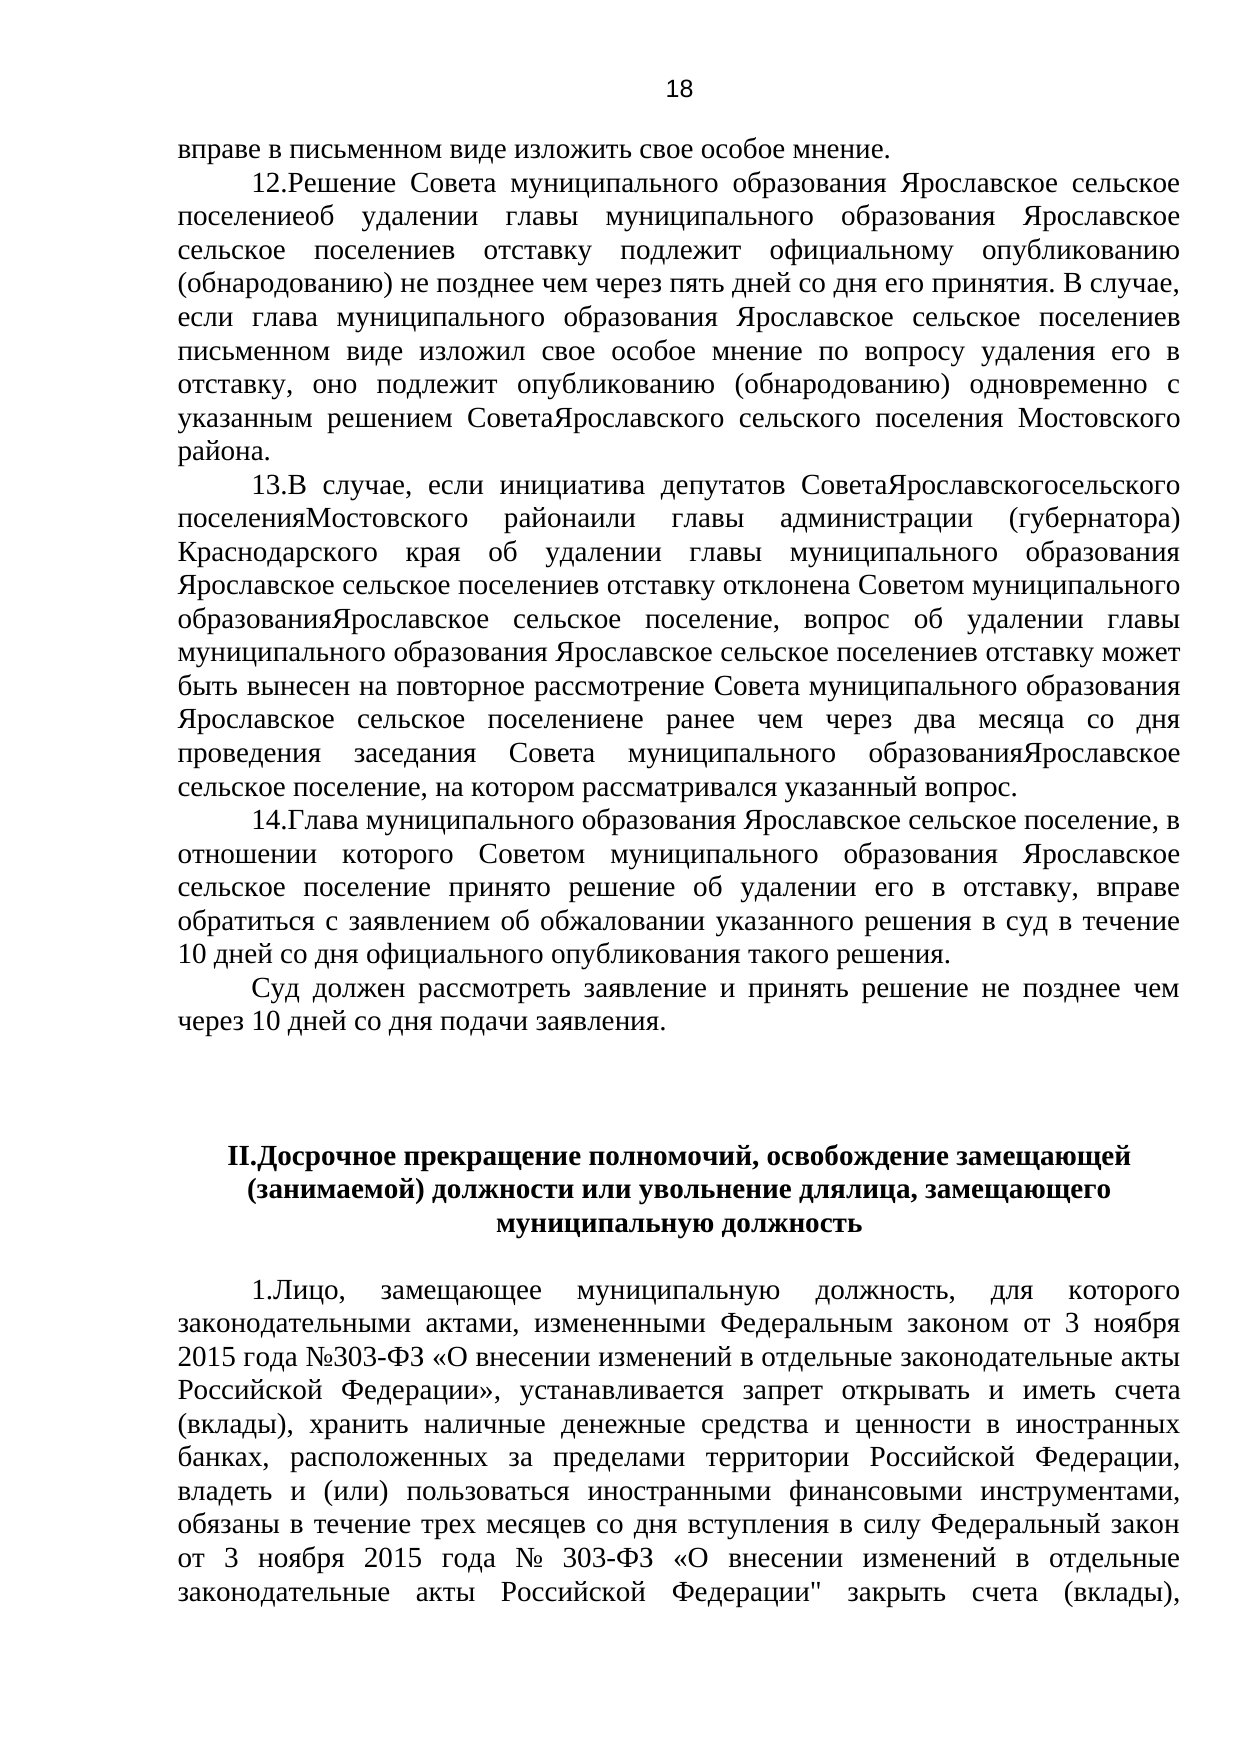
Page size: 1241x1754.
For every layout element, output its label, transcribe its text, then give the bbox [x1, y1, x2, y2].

text Суд должен рассмотреть заявление и принять решение не позднее чем через 10 дней со дня подачи заявления. [177, 970, 1181, 1037]
text 13.В случае, если инициатива депутатов СоветаЯрославскогосельского поселенияМостовского районаили главы администрации (губернатора) Краснодарского края об удалении главы муниципального образования Ярославское сельское поселениев отставку отклонена Советом муниципального образованияЯрославское сельское поселение, вопрос об удалении главы муниципального образования Ярославское сельское поселениев отставку может быть вынесен на повторное рассмотрение Совета муниципального образования Ярославское сельское поселениене ранее чем через два месяца со дня проведения заседания Совета муниципального образованияЯрославское сельское поселение, на котором рассматривался указанный вопрос. [177, 467, 1181, 802]
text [177, 131, 1181, 165]
text II.Досрочное прекращение полномочий, освобождение замещающей (занимаемой) должности или увольнение длялица, замещающего муниципальную должность [177, 1138, 1181, 1238]
text 12.Решение Совета муниципального образования Ярославское сельское поселениеоб удалении главы муниципального образования Ярославское сельское поселениев отставку подлежит официальному опубликованию (обнародованию) не позднее чем через пять дней со дня его принятия. В случае, если глава муниципального образования Ярославское сельское поселениев письменном виде изложил свое особое мнение по вопросу удаления его в отставку, оно подлежит опубликованию (обнародованию) одновременно с указанным решением СоветаЯрославского сельского поселения Мостовского района. [177, 165, 1181, 467]
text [177, 1272, 1181, 1607]
text 14.Глава муниципального образования Ярославское сельское поселение, в отношении которого Советом муниципального образования Ярославское сельское поселение принято решение об удалении его в отставку, вправе обратиться с заявлением об обжаловании указанного решения в суд в течение 10 дней со дня официального опубликования такого решения. [177, 802, 1181, 970]
